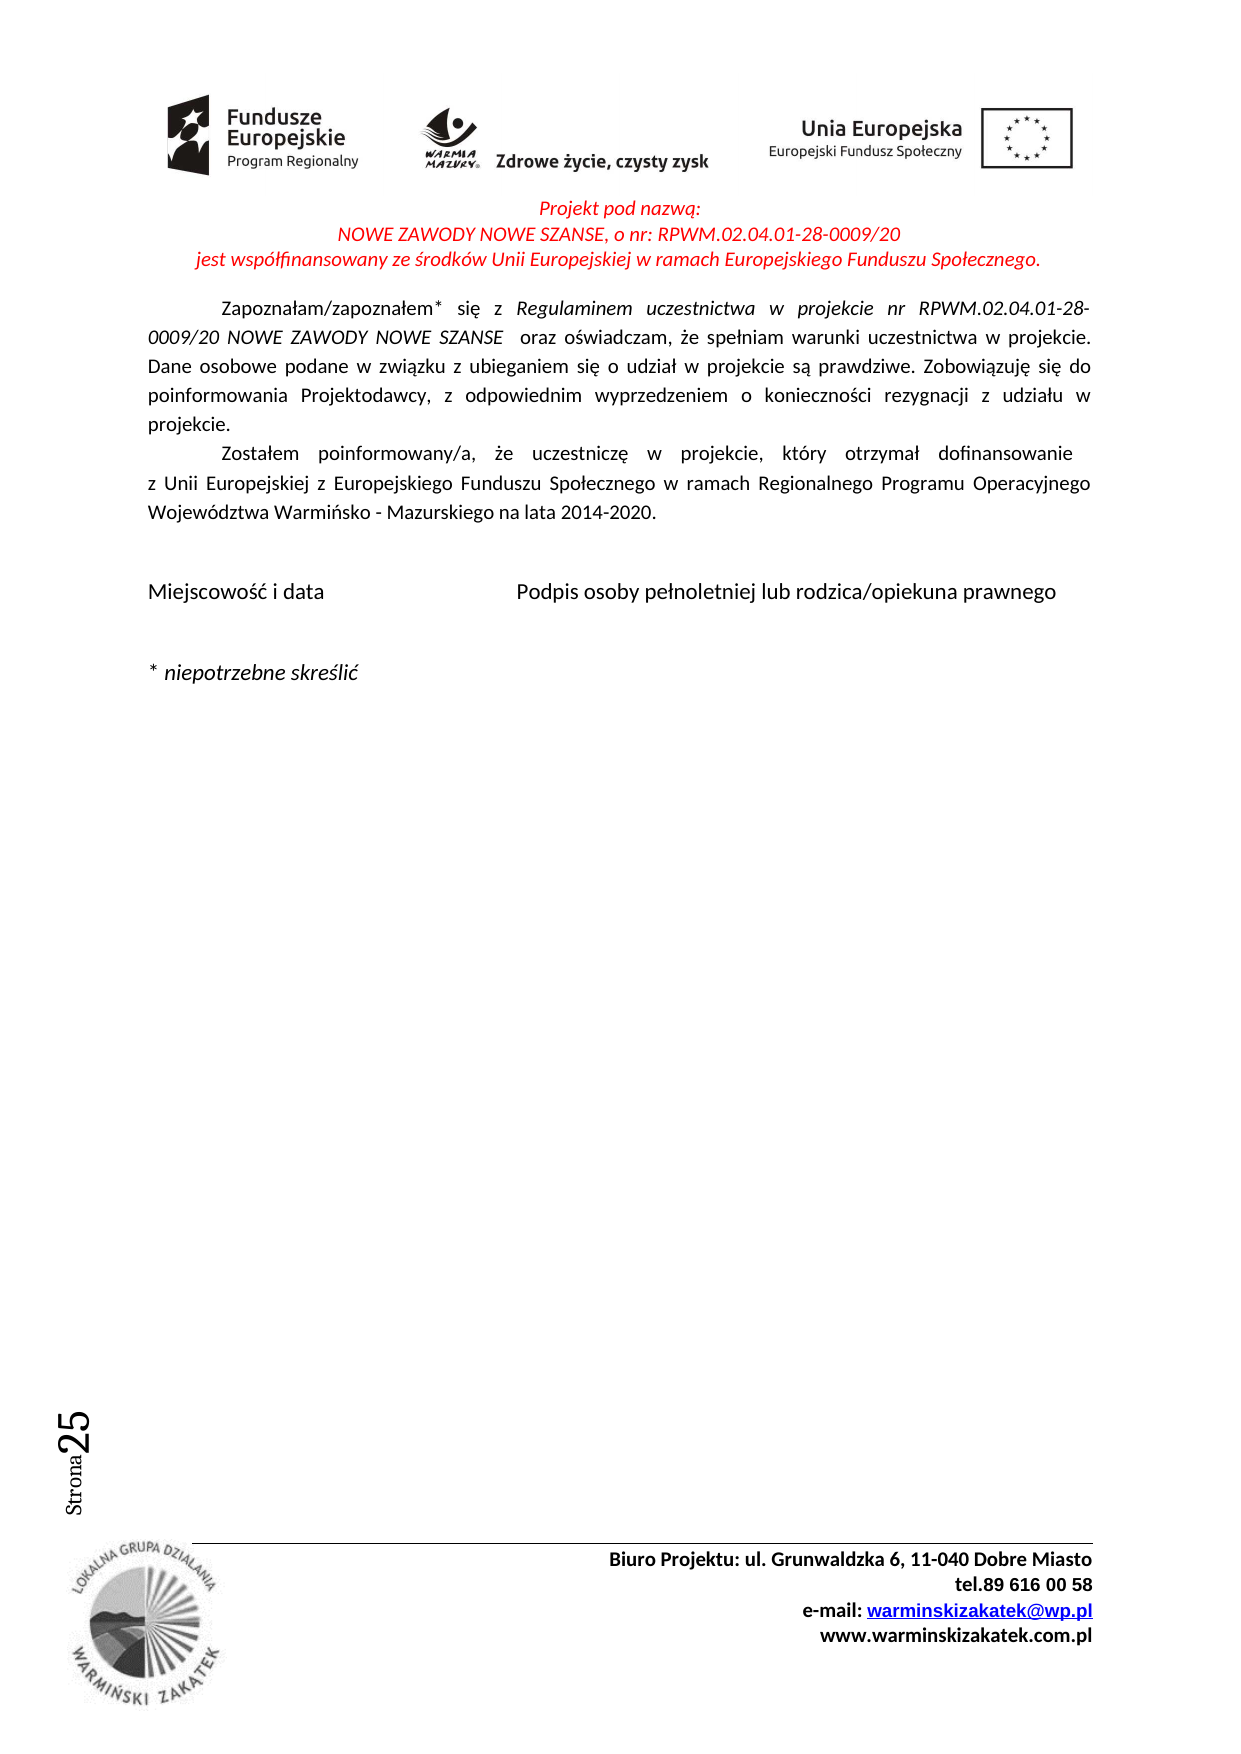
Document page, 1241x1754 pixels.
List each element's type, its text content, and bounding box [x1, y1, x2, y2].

text Zostałem poinformowany/a, że uczestniczę w projekcie, który otrzymał dofinansowanie z Unii Europejskiej z Europejskiego Funduszu Społecznego w ramach Regionalnego Programu Operacyjnego Województwa Warmińsko - Mazurskiego na lata 2014-2020. [148, 441, 1093, 524]
picture [147, 73, 1093, 196]
subtitle Zapoznałam/zapoznałem* się z Regulaminem uczestnictwa w projekcie nr RPWM.02.04.01-28-0009/20 NOWE ZAWODY NOWE SZANSE oraz oświadczam, że spełniam warunki uczestnictwa w projekcie. Dane osobowe podane w związku z ubieganiem się o udział w projekcie są prawdziwe. Zobowiązuję się do poinformowania Projektodawcy, z odpowiednim wyprzedzeniem o konieczności rezygnacji z udziału w projekcie. [148, 295, 1093, 437]
picture [66, 1539, 227, 1711]
text Miejscowość i data Podpis osoby pełnoletniej lub rodzica/opiekuna prawnego [148, 577, 1093, 605]
text * niepotrzebne skreślić [148, 658, 1093, 686]
